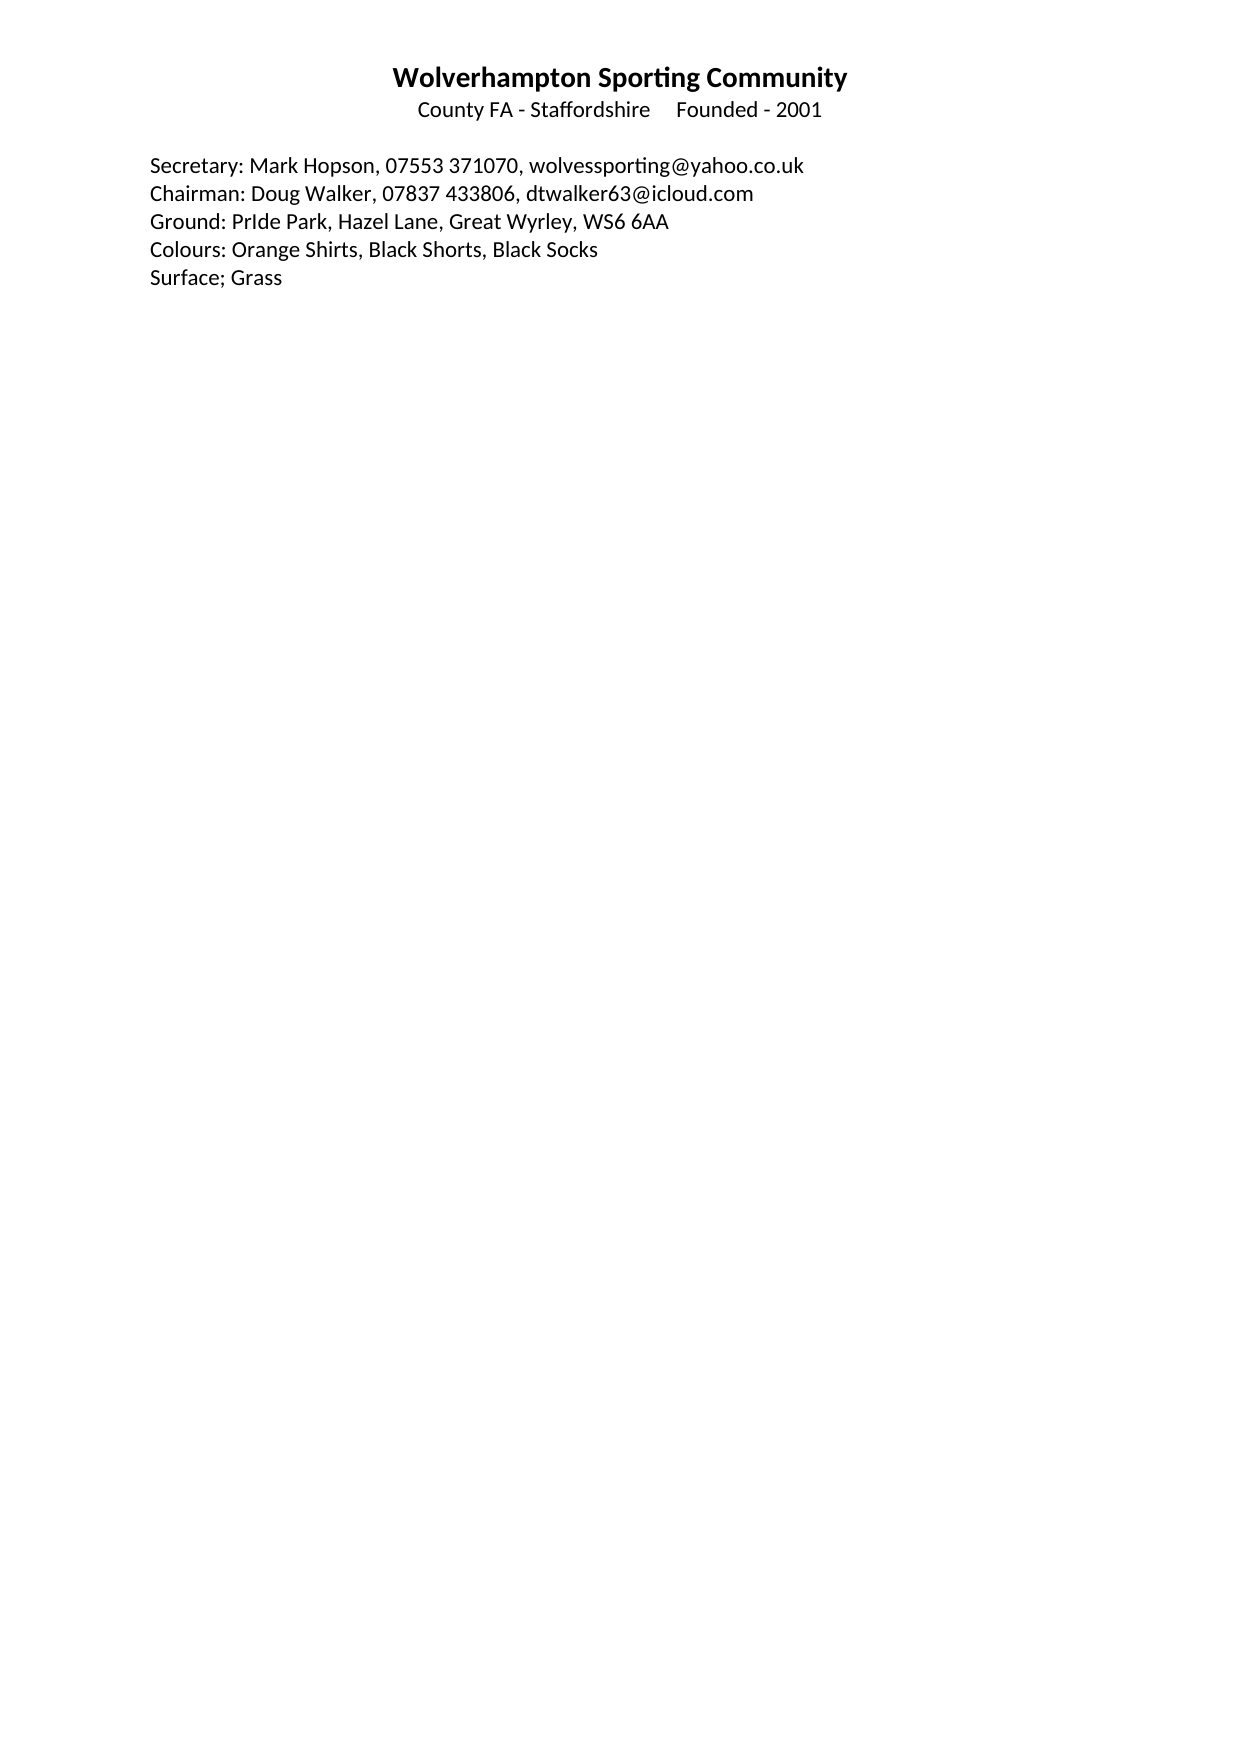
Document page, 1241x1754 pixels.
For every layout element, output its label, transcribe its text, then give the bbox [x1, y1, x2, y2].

text Surface; Grass [150, 263, 1090, 291]
text Colours: Orange Shirts, Black Shorts, Black Socks [150, 235, 1090, 263]
text Secretary: Mark Hopson, 07553 371070, wolvessporting@yahoo.co.uk [150, 151, 1090, 179]
text Ground: PrIde Park, Hazel Lane, Great Wyrley, WS6 6AA [150, 207, 1090, 235]
text Wolverhampton Sporting Community [150, 59, 1090, 95]
text County FA - Staffordshire Founded - 2001 [150, 95, 1090, 123]
text Chairman: Doug Walker, 07837 433806, dtwalker63@icloud.com [150, 179, 1090, 207]
